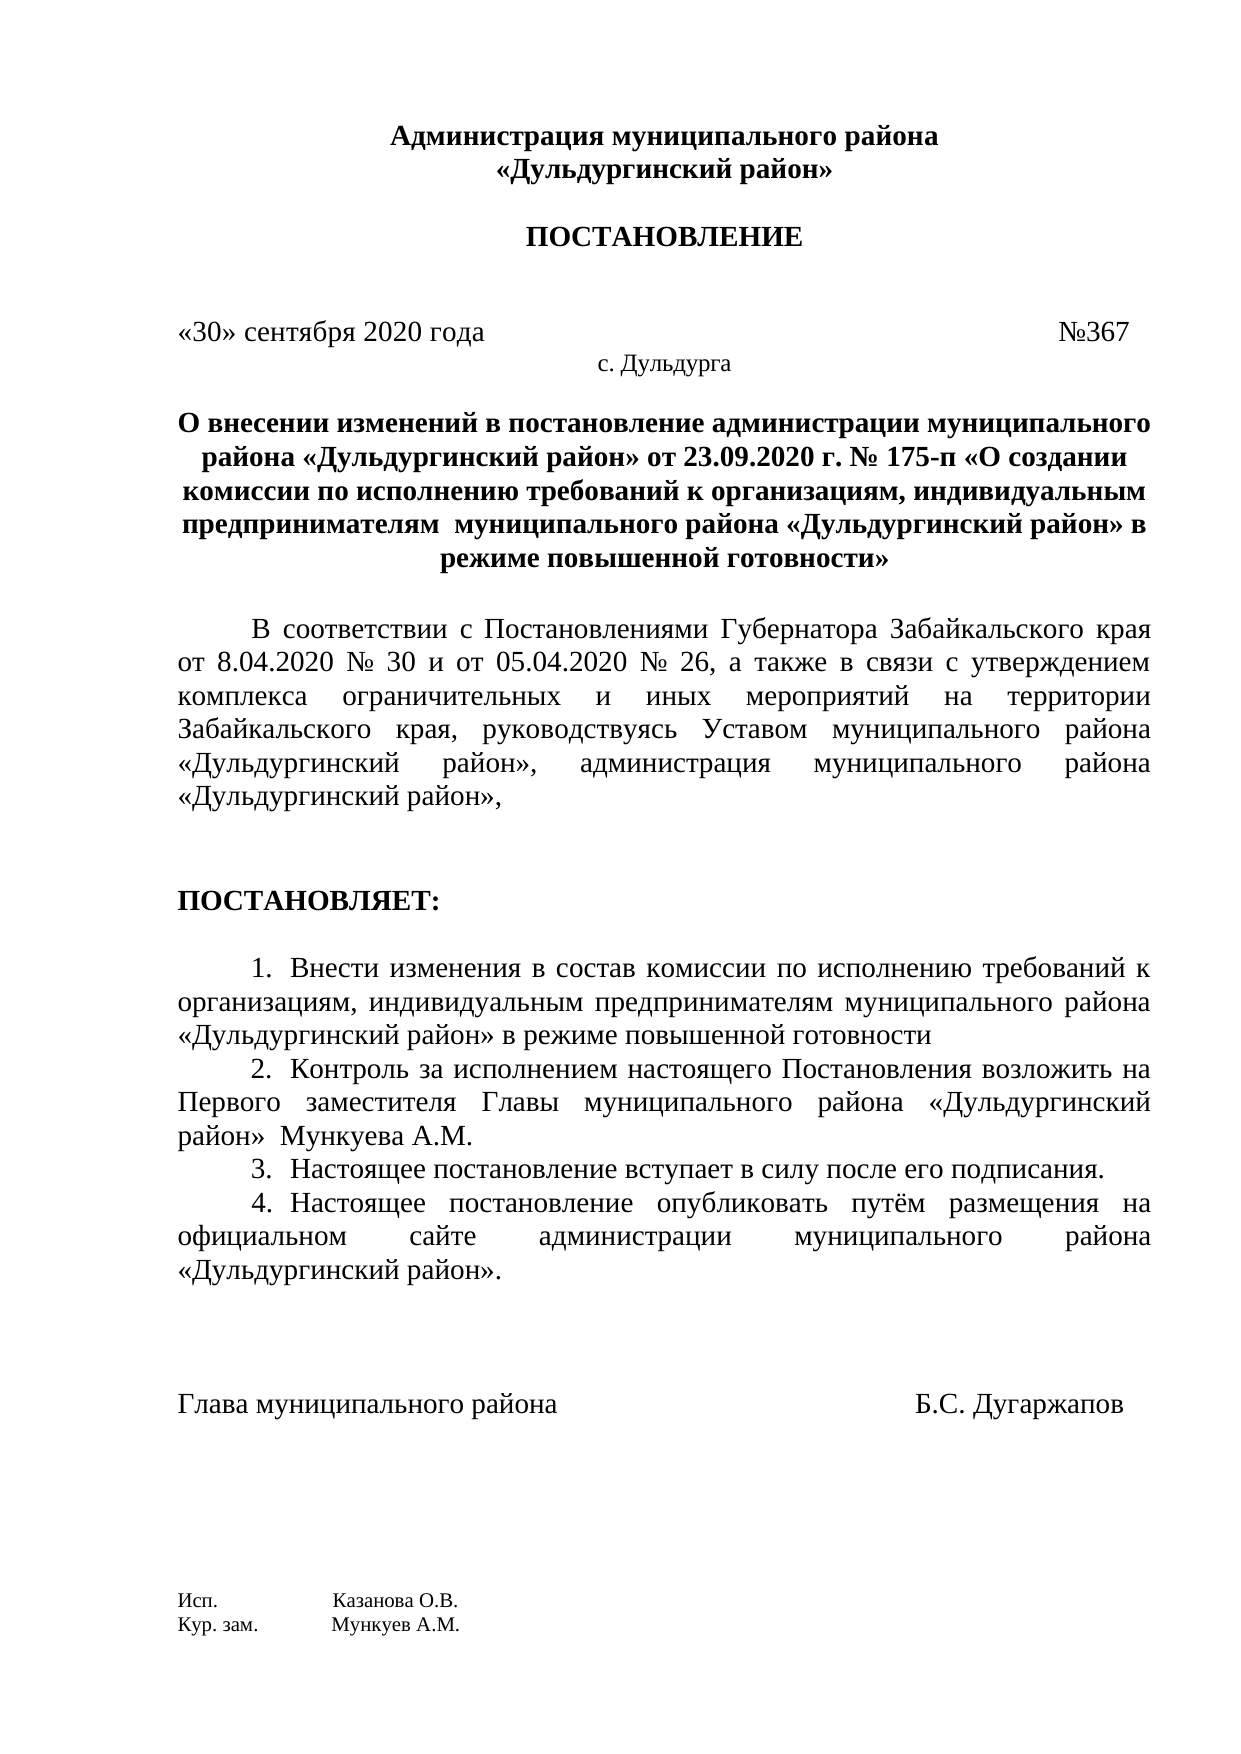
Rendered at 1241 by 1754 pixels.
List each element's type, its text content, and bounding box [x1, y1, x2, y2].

title Настоящее постановление вступает в силу после его подписания. [177, 1151, 1152, 1185]
text «30» сентября 2020 года №367 [177, 314, 1152, 348]
title Глава муниципального района Б.С. Дугаржапов [177, 1386, 1152, 1420]
text «Дульдургинский район» [177, 152, 1152, 185]
text Администрация муниципального района [177, 118, 1152, 152]
text Кур. зам. Мункуев А.М. [177, 1612, 1152, 1636]
title В соответствии с Постановлениями Губернатора Забайкальского края от 8.04.2020 № 30 и от 05.04.2020 № 26, а также в связи с утверждением комплекса ограничительных и иных мероприятий на территории Забайкальского края, руководствуясь Уставом муниципального района «Дульдургинский район», администрация муниципального района «Дульдургинский район», [177, 611, 1152, 812]
title Контроль за исполнением настоящего Постановления возложить на Первого заместителя Главы муниципального района «Дульдургинский район» Мункуева А.М. [177, 1051, 1152, 1151]
text с. Дульдурга [177, 348, 1152, 377]
title О внесении изменений в постановление администрации муниципального района «Дульдургинский район» от 23.09.2020 г. № 175-п «О создании комиссии по исполнению требований к организациям, индивидуальным предпринимателям муниципального района «Дульдургинский район» в режиме повышенной готовности» [177, 406, 1152, 573]
text Исп. Казанова О.В. [177, 1587, 1152, 1612]
title Внести изменения в состав комиссии по исполнению требований к организациям, индивидуальным предпринимателям муниципального района «Дульдургинский район» в режиме повышенной готовности [177, 950, 1152, 1051]
list Настоящее постановление опубликовать путём размещения на официальном сайте администрации муниципального района «Дульдургинский район». [177, 1185, 1152, 1286]
text ПОСТАНОВЛЕНИЕ [177, 219, 1152, 252]
title Постановляет: [177, 883, 1152, 917]
